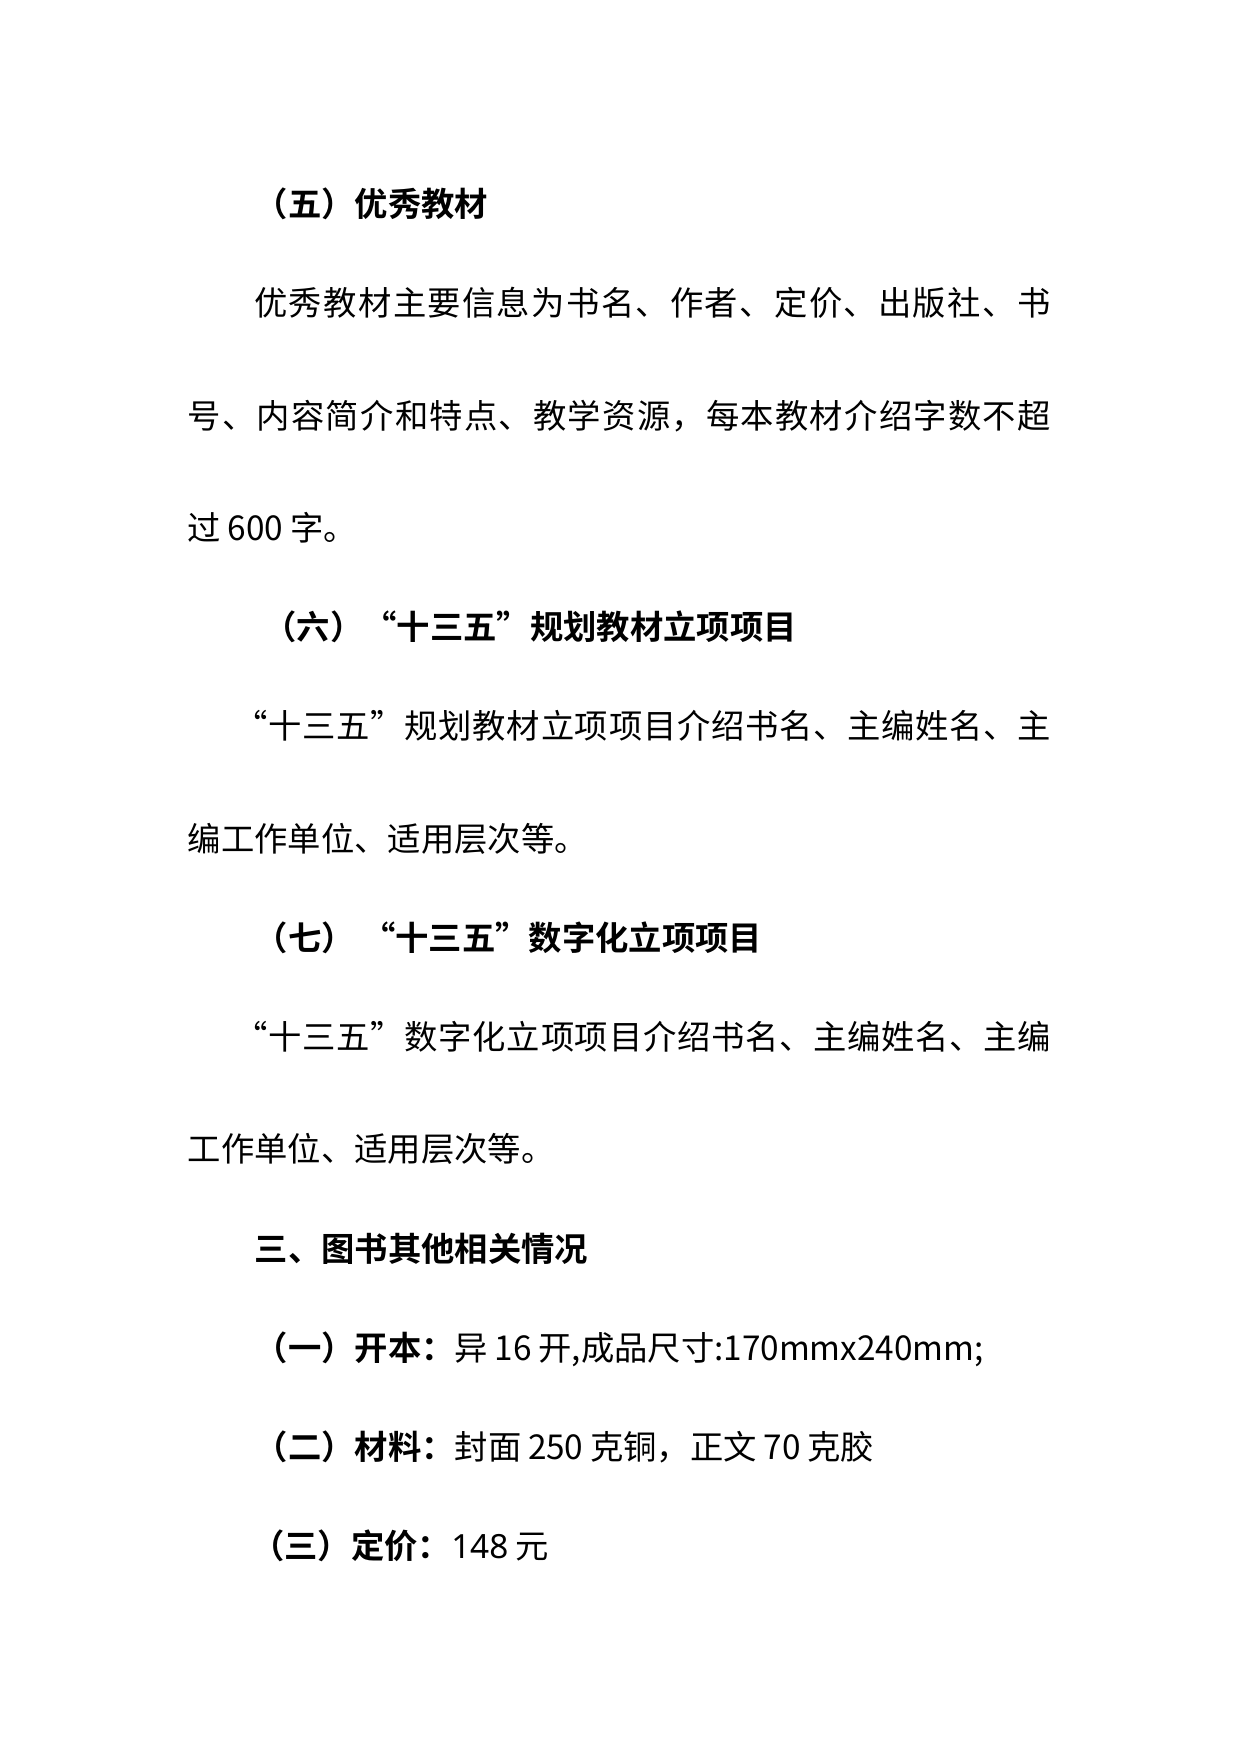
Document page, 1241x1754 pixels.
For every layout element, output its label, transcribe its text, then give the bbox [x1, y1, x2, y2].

text （二）材料：封面250克铜，正文70克胶 [187, 1407, 1053, 1482]
text （六）“十三五”规划教材立项项目 [187, 588, 1053, 663]
text 三、图书其他相关情况 [187, 1209, 1053, 1284]
text （五）优秀教材 [187, 164, 1053, 239]
text （一）开本：异16开,成品尺寸:170mmx240mm; [187, 1308, 1053, 1383]
text “十三五”数字化立项项目介绍书名、主编姓名、主编工作单位、适用层次等。 [187, 997, 1053, 1185]
text （七） “十三五”数字化立项项目 [187, 898, 1053, 973]
text 优秀教材主要信息为书名、作者、定价、出版社、书号、内容简介和特点、教学资源，每本教材介绍字数不超过600字。 [187, 263, 1053, 563]
text “十三五”规划教材立项项目介绍书名、主编姓名、主编工作单位、适用层次等。 [187, 687, 1053, 874]
text （三）定价：148元 [187, 1506, 1053, 1581]
